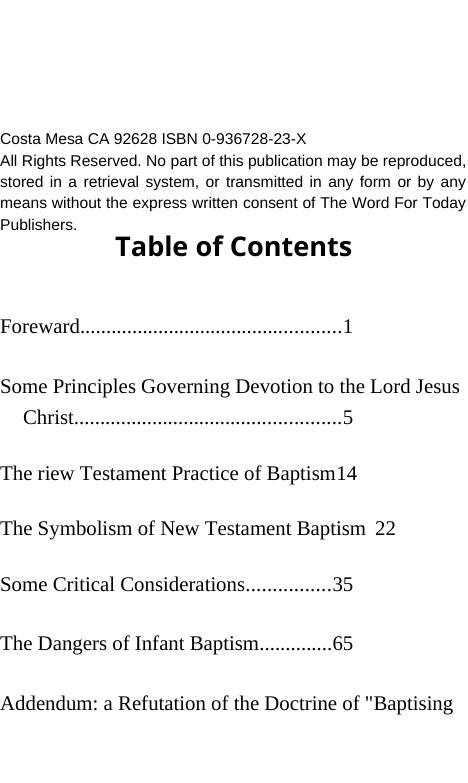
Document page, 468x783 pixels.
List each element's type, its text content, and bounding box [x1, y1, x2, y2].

text Foreward 1 [0, 317, 467, 338]
subtitle Table of Contents [0, 235, 467, 262]
text Some Critical Considerations 35 [0, 575, 467, 596]
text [0, 686, 467, 716]
text All Rights Reserved. No part of this publication may be reproduced, stored in a retrieval system, or transmitted in any form or by any means without the express written consent of The Word For Today Publishers. [0, 149, 467, 235]
text The Dangers of Infant Baptism 65 [0, 634, 467, 655]
text The riew Testament Practice of Baptism 14 [0, 456, 467, 486]
text The Symbolism of New Testament Baptism 22 [0, 511, 467, 542]
text Some Principles Governing Devotion to the Lord Jesus Christ 5 [0, 368, 467, 431]
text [0, 127, 361, 149]
